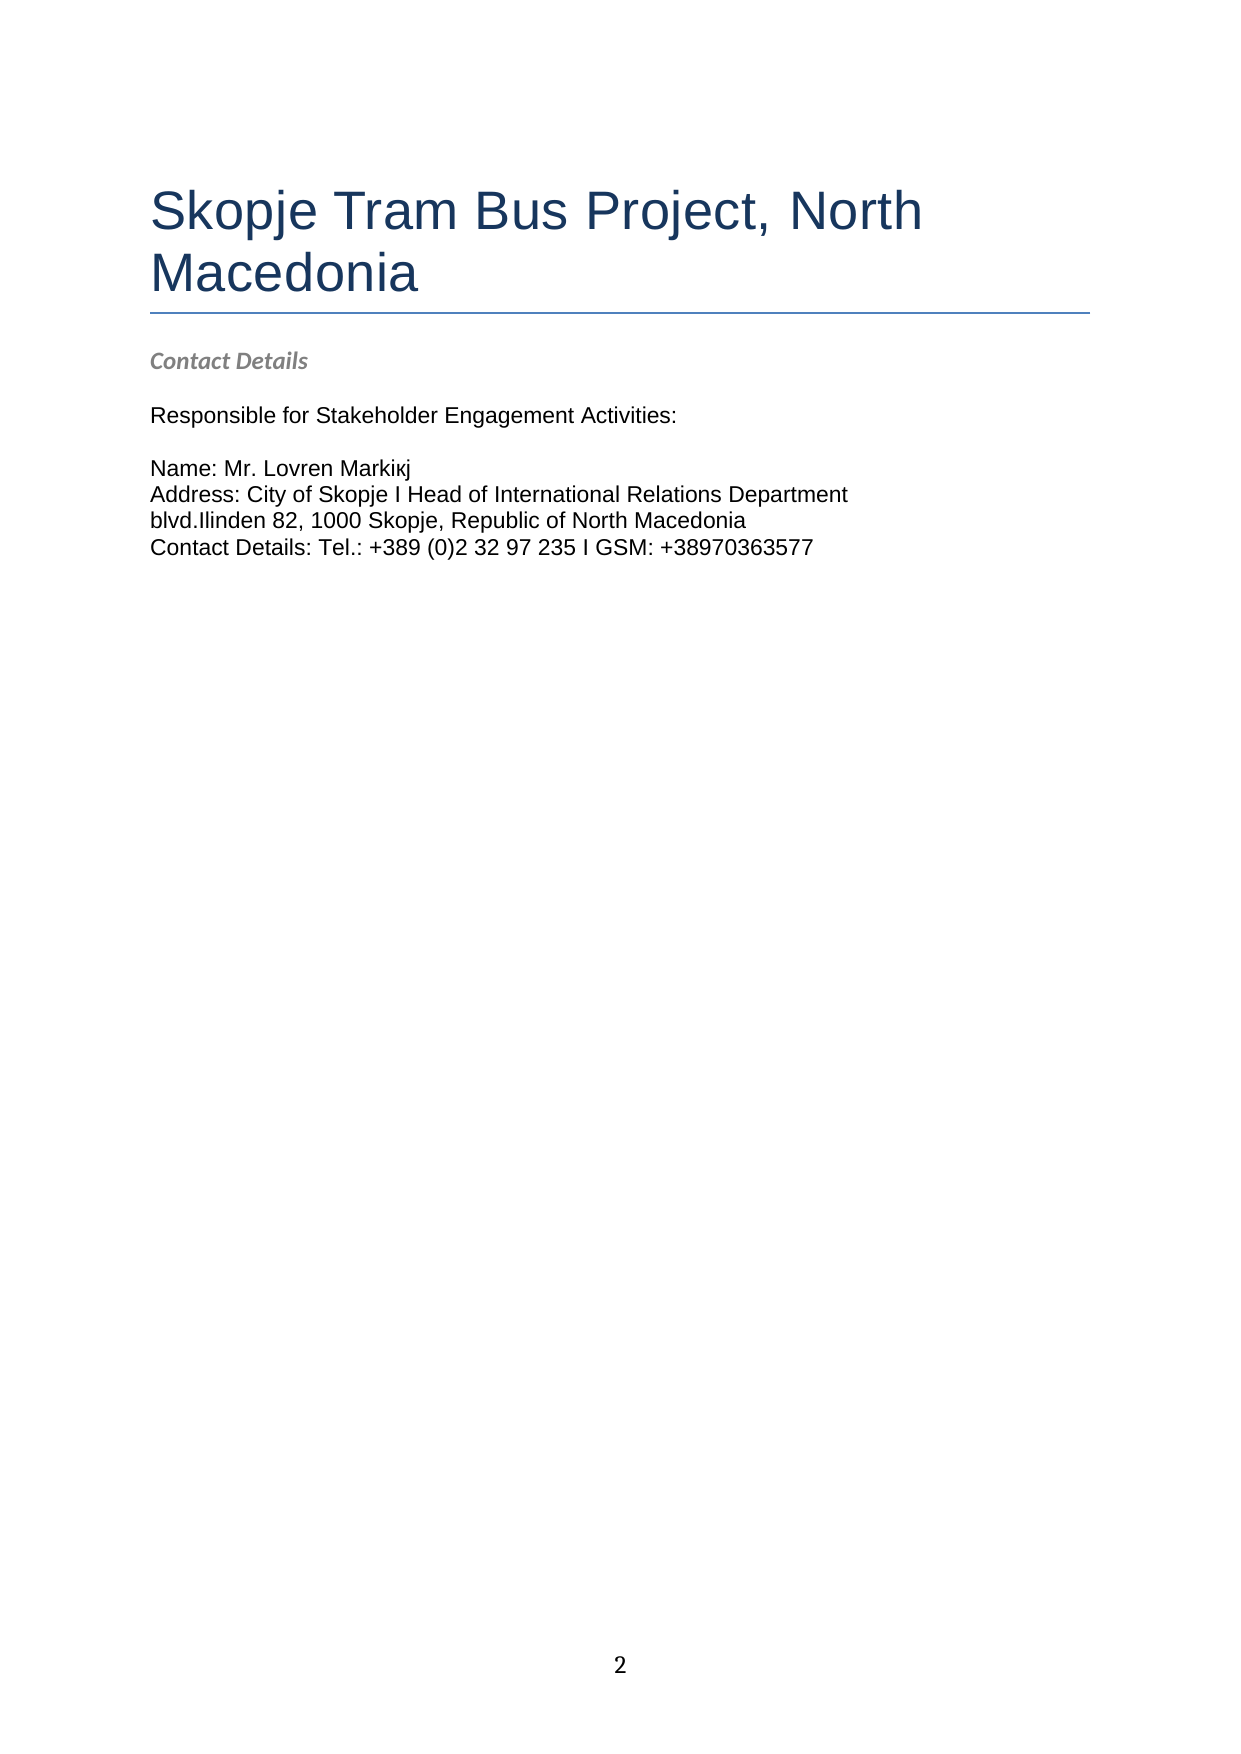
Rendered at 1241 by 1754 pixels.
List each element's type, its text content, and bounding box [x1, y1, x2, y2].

text Name: Mr. Lovren Markiкј Address: City of Skopje I Head of International Relations Department blvd.Ilinden 82, 1000 Skopje, Republic of North Macedonia Contact Details: Tel.: +389 (0)2 32 97 235 I GSM: +38970363577 [150, 454, 1090, 560]
subtitle Contact Details [150, 345, 1090, 376]
text Responsible for Stakeholder Engagement Activities: [150, 402, 1090, 428]
title Skopje Tram Bus Project, North Macedonia [150, 179, 1090, 312]
